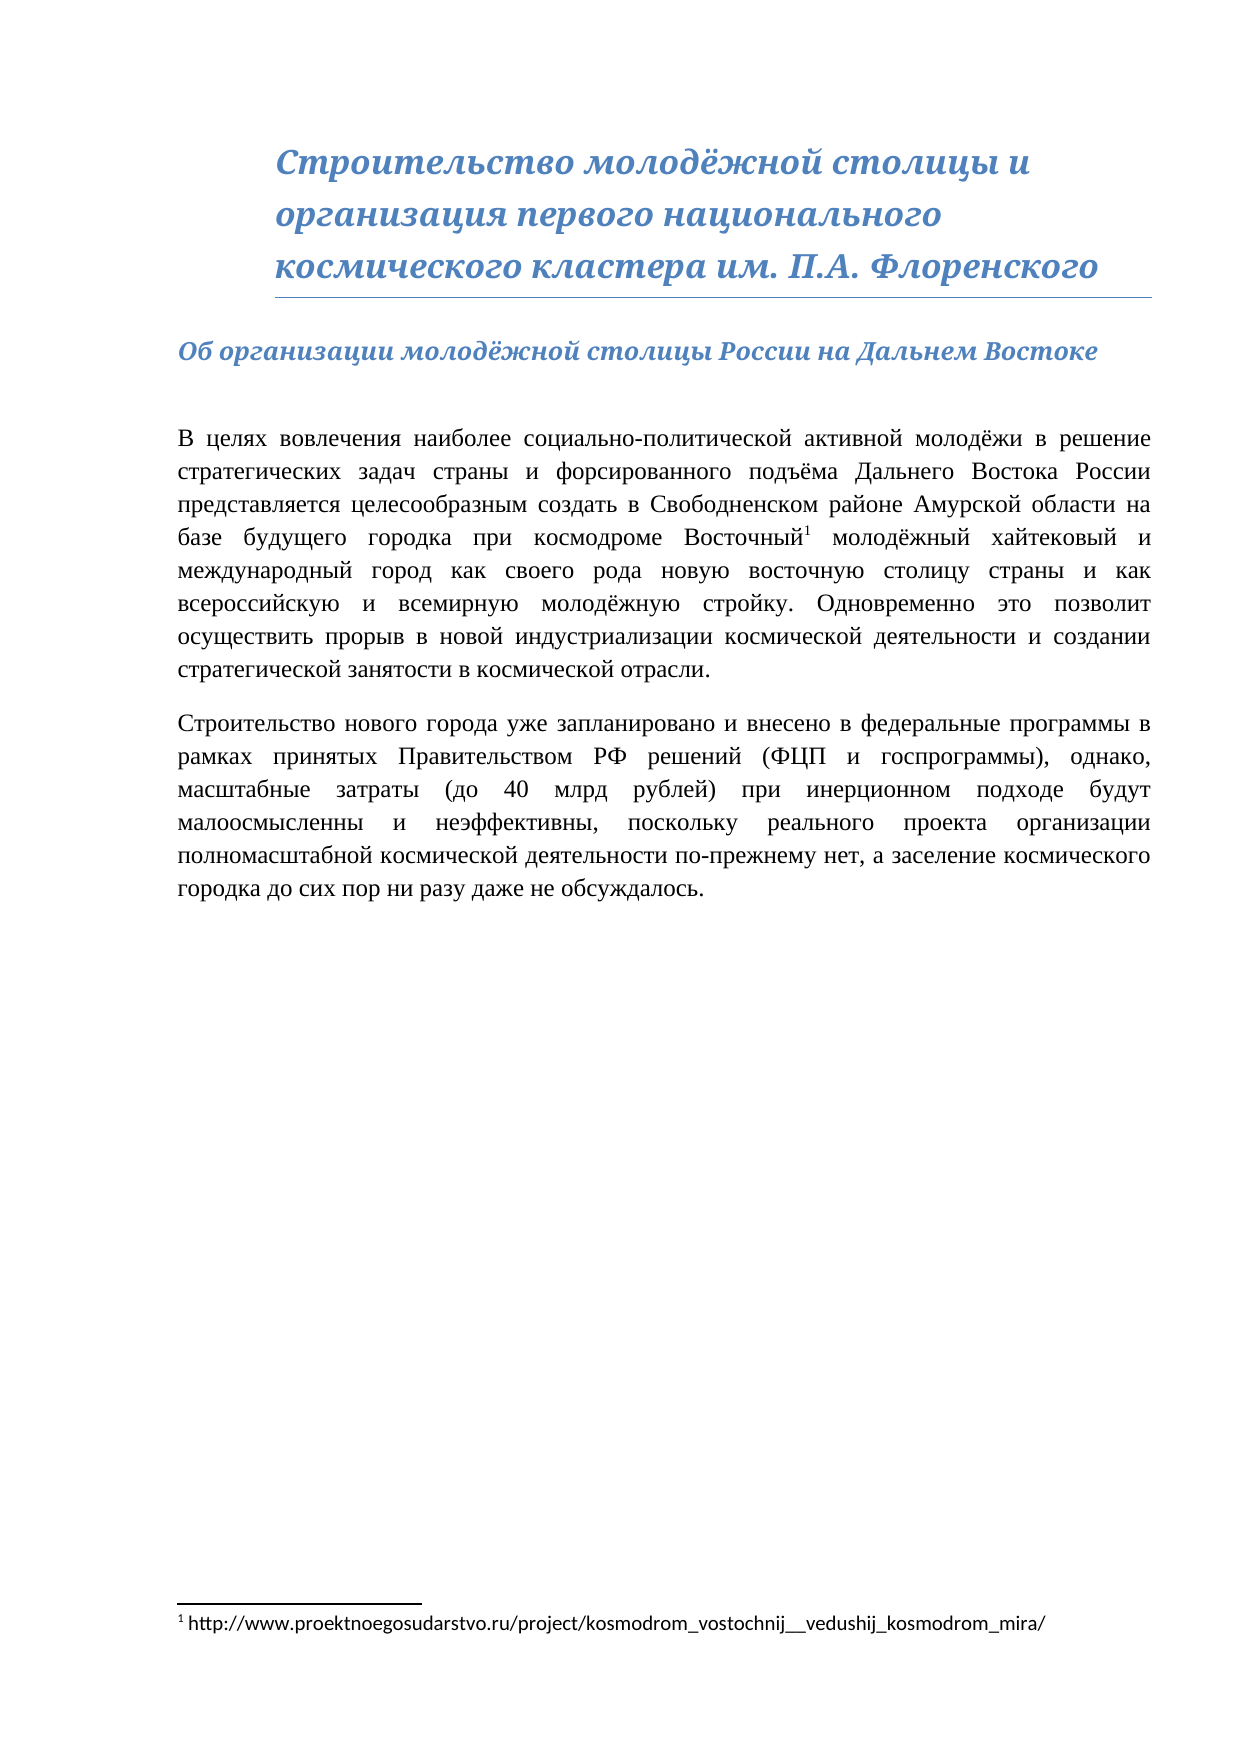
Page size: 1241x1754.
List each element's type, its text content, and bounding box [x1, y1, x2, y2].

subtitle Об организации молодёжной столицы России на Дальнем Востоке [177, 334, 1152, 368]
text Строительство молодёжной столицы и организация первого национального космического кластера им. П.А. Флоренского [275, 139, 1152, 297]
text В целях вовлечения наиболее социально-политической активной молодёжи в решение стратегических задач страны и форсированного подъёма Дальнего Востока России представляется целесообразным создать в Свободненском районе Амурской области на базе будущего городка при космодроме Восточный молодёжный хайтековый и международный город как своего рода новую восточную столицу страны и как всероссийскую и всемирную молодёжную стройку. Одновременно это позволит осуществить прорыв в новой индустриализации космической деятельности и создании стратегической занятости в космической отрасли. [177, 423, 1152, 683]
text Строительство нового города уже запланировано и внесено в федеральные программы в рамках принятых Правительством РФ решений (ФЦП и госпрограммы), однако, масштабные затраты (до 40 млрд рублей) при инерционном подходе будут малоосмысленны и неэффективны, поскольку реального проекта организации полномасштабной космической деятельности по-прежнему нет, а заселение космического городка до сих пор ни разу даже не обсуждалось. [177, 708, 1152, 902]
